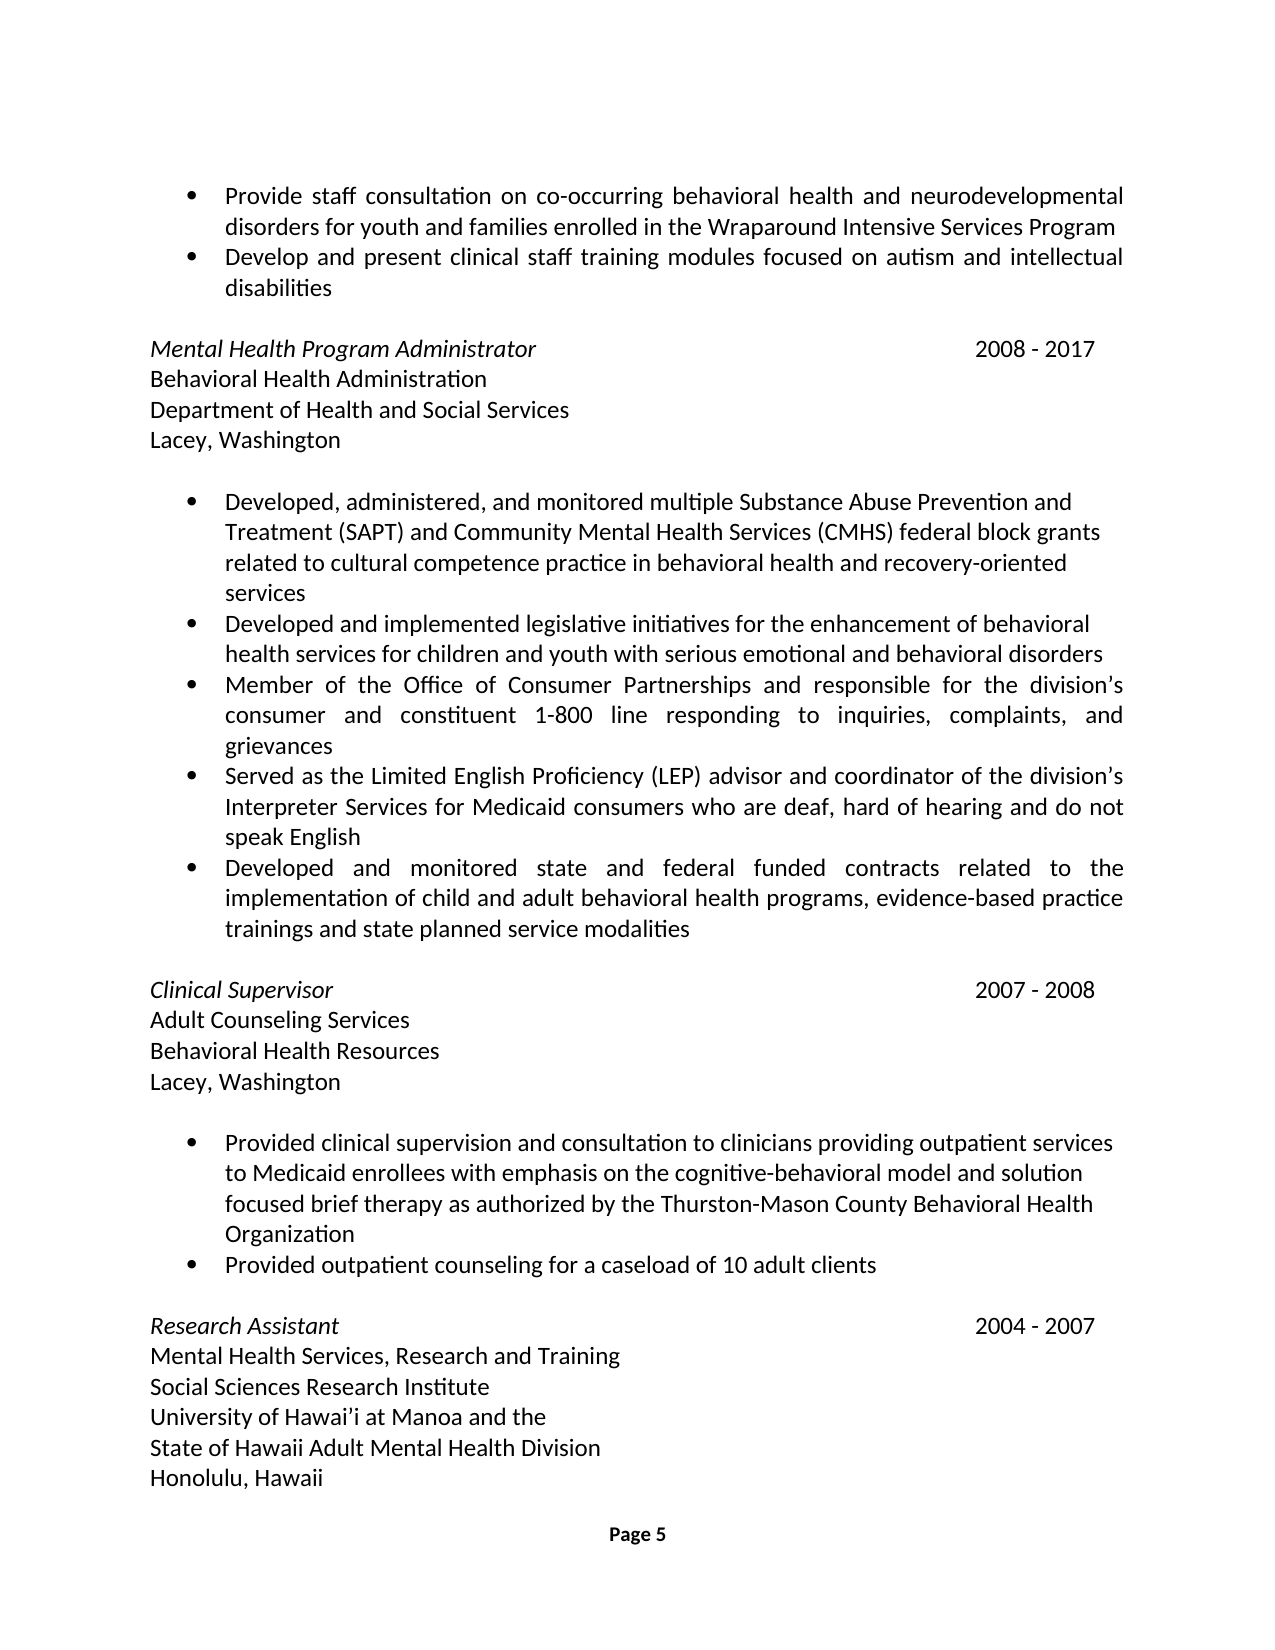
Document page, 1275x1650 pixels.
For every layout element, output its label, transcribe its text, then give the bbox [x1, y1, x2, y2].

list Developed and monitored state and federal funded contracts related to the implementation of child and adult behavioral health programs, evidence-based practice trainings and state planned service modalities [187, 852, 1125, 943]
text Adult Counseling Services [150, 1004, 1125, 1035]
list Provide staff consultation on co-occurring behavioral health and neurodevelopmental disorders for youth and families enrolled in the Wraparound Intensive Services Program [187, 181, 1125, 242]
text Research Assistant 2004 - 2007 [150, 1310, 1125, 1340]
list Served as the Limited English Proficiency (LEP) advisor and coordinator of the division’s Interpreter Services for Medicaid consumers who are deaf, hard of hearing and do not speak English [187, 760, 1125, 852]
list Developed, administered, and monitored multiple Substance Abuse Prevention and Treatment (SAPT) and Community Mental Health Services (CMHS) federal block grants related to cultural competence practice in behavioral health and recovery-oriented services [187, 486, 1125, 608]
text Clinical Supervisor 2007 - 2008 [150, 974, 1125, 1004]
list Develop and present clinical staff training modules focused on autism and intellectual disabilities [187, 242, 1125, 303]
list Provided clinical supervision and consultation to clinicians providing outpatient services to Medicaid enrollees with emphasis on the cognitive-behavioral model and solution focused brief therapy as authorized by the Thurston-Mason County Behavioral Health Organization [187, 1127, 1125, 1249]
text Department of Health and Social Services [150, 394, 1125, 425]
list Member of the Office of Consumer Partnerships and responsible for the division’s consumer and constituent 1-800 line responding to inquiries, complaints, and grievances [187, 669, 1125, 760]
text Lacey, Washington [150, 425, 1125, 455]
text Lacey, Washington [150, 1066, 1125, 1096]
text Mental Health Program Administrator 2008 - 2017 [150, 333, 1125, 364]
list Provided outpatient counseling for a caseload of 10 adult clients [187, 1249, 1125, 1279]
text Behavioral Health Resources [150, 1035, 1125, 1066]
text Social Sciences Research Institute [150, 1371, 1125, 1401]
text Mental Health Services, Research and Training [150, 1340, 1125, 1371]
text State of Hawaii Adult Mental Health Division [150, 1432, 1125, 1462]
text Behavioral Health Administration [150, 364, 1125, 394]
list Developed and implemented legislative initiatives for the enhancement of behavioral health services for children and youth with serious emotional and behavioral disorders [187, 608, 1125, 669]
text Honolulu, Hawaii [150, 1462, 1125, 1493]
text University of Hawai’i at Manoa and the [150, 1401, 1125, 1432]
